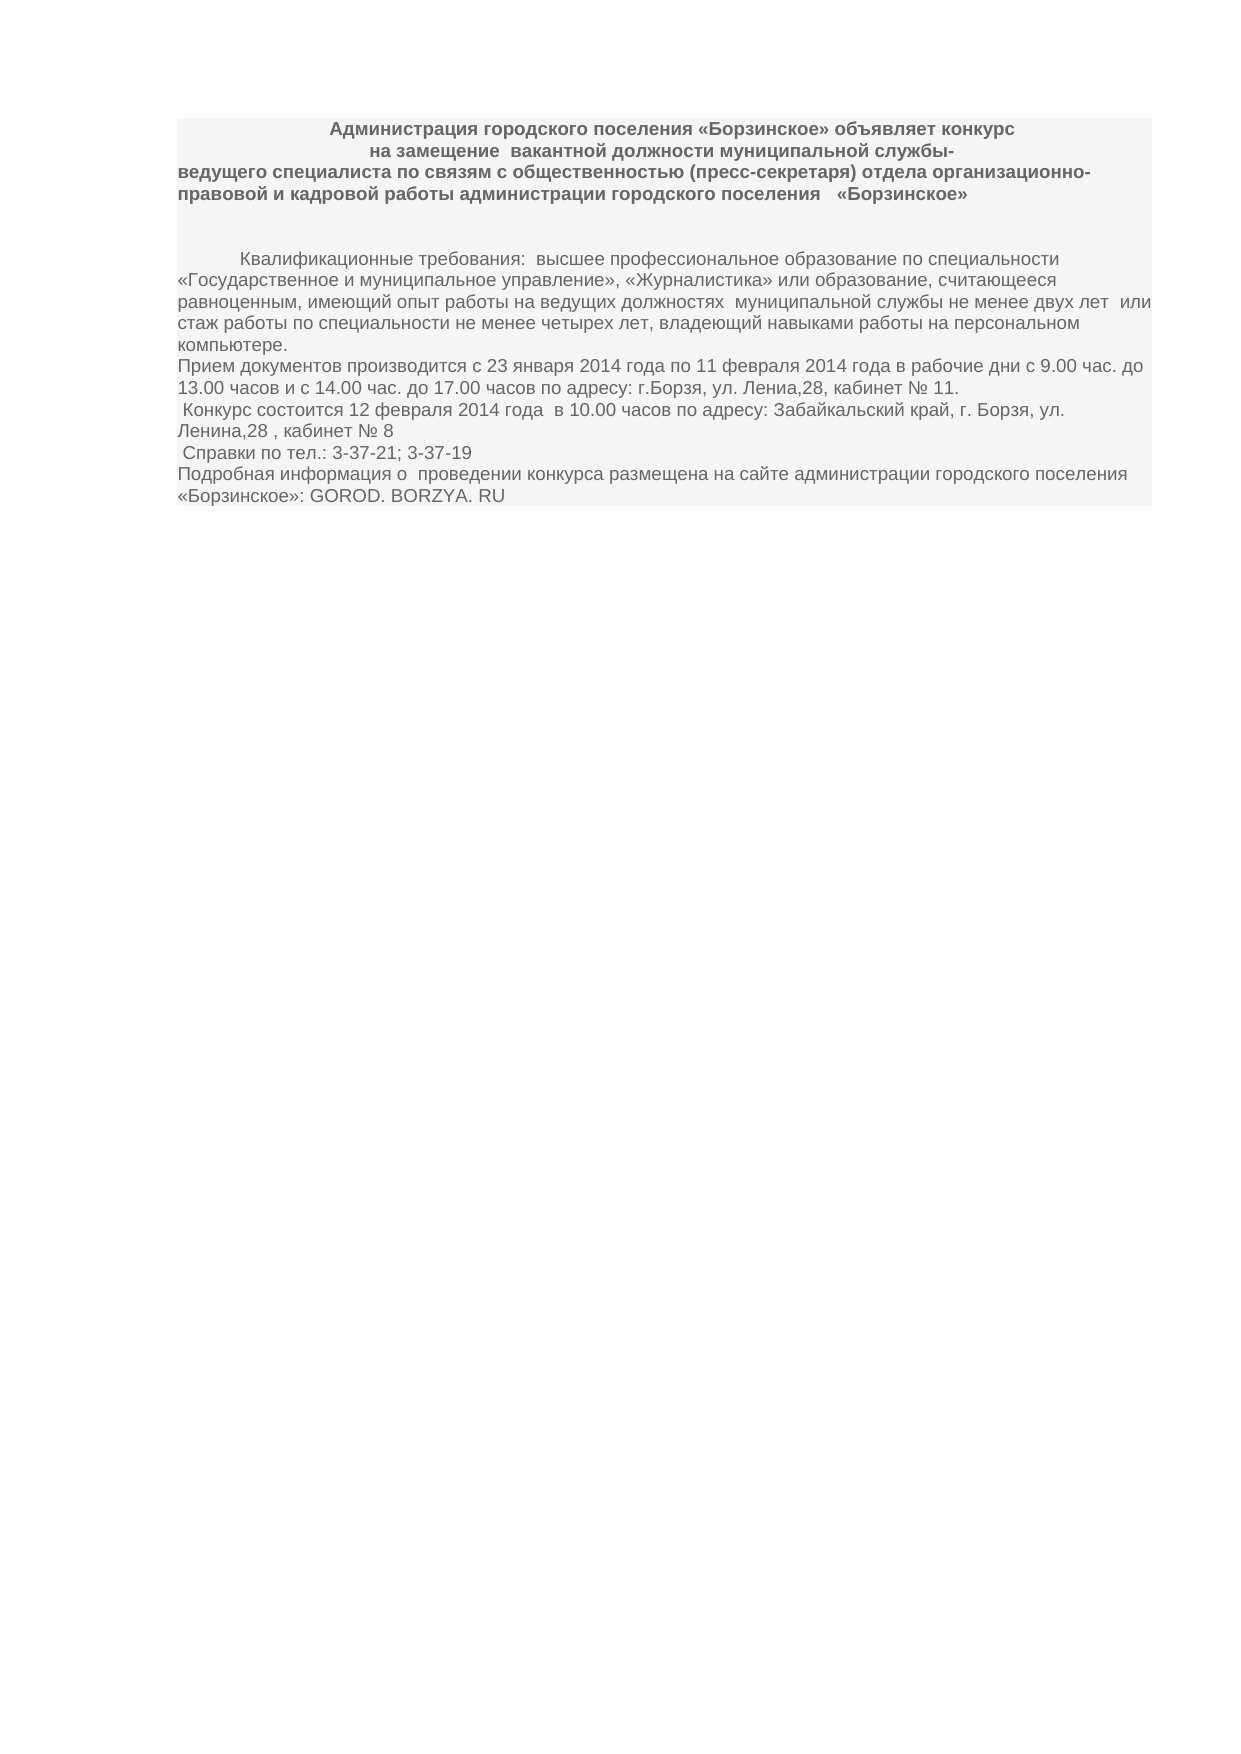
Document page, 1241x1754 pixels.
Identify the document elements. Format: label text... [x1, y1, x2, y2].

text Справки по тел.: 3-37-21; 3-37-19 [177, 442, 1152, 463]
text Администрация городского поселения «Борзинское» объявляет конкурс [177, 118, 1152, 140]
text ведущего специалиста по связям с общественностью (пресс-секретаря) отдела организационно-правовой и кадровой работы администрации городского поселения «Борзинское» [177, 161, 1152, 204]
text Прием документов производится с 23 января 2014 года по 11 февраля 2014 года в рабочие дни с 9.00 час. до 13.00 часов и с 14.00 час. до 17.00 часов по адресу: г.Борзя, ул. Лениа,28, кабинет № 11. [177, 355, 1152, 398]
text на замещение вакантной должности муниципальной службы- [177, 140, 1152, 161]
text Подробная информация о проведении конкурса размещена на сайте администрации городского поселения «Борзинское»: GOROD. BORZYA. RU [177, 463, 1152, 506]
text Конкурс состоится 12 февраля 2014 года в 10.00 часов по адресу: Забайкальский край, г. Борзя, ул. Ленина,28 , кабинет № 8 [177, 398, 1152, 442]
text Квалификационные требования: высшее профессиональное образование по специальности «Государственное и муниципальное управление», «Журналистика» или образование, считающееся равноценным, имеющий опыт работы на ведущих должностях муниципальной службы не менее двух лет или стаж работы по специальности не менее четырех лет, владеющий навыками работы на персональном компьютере. [177, 247, 1152, 355]
